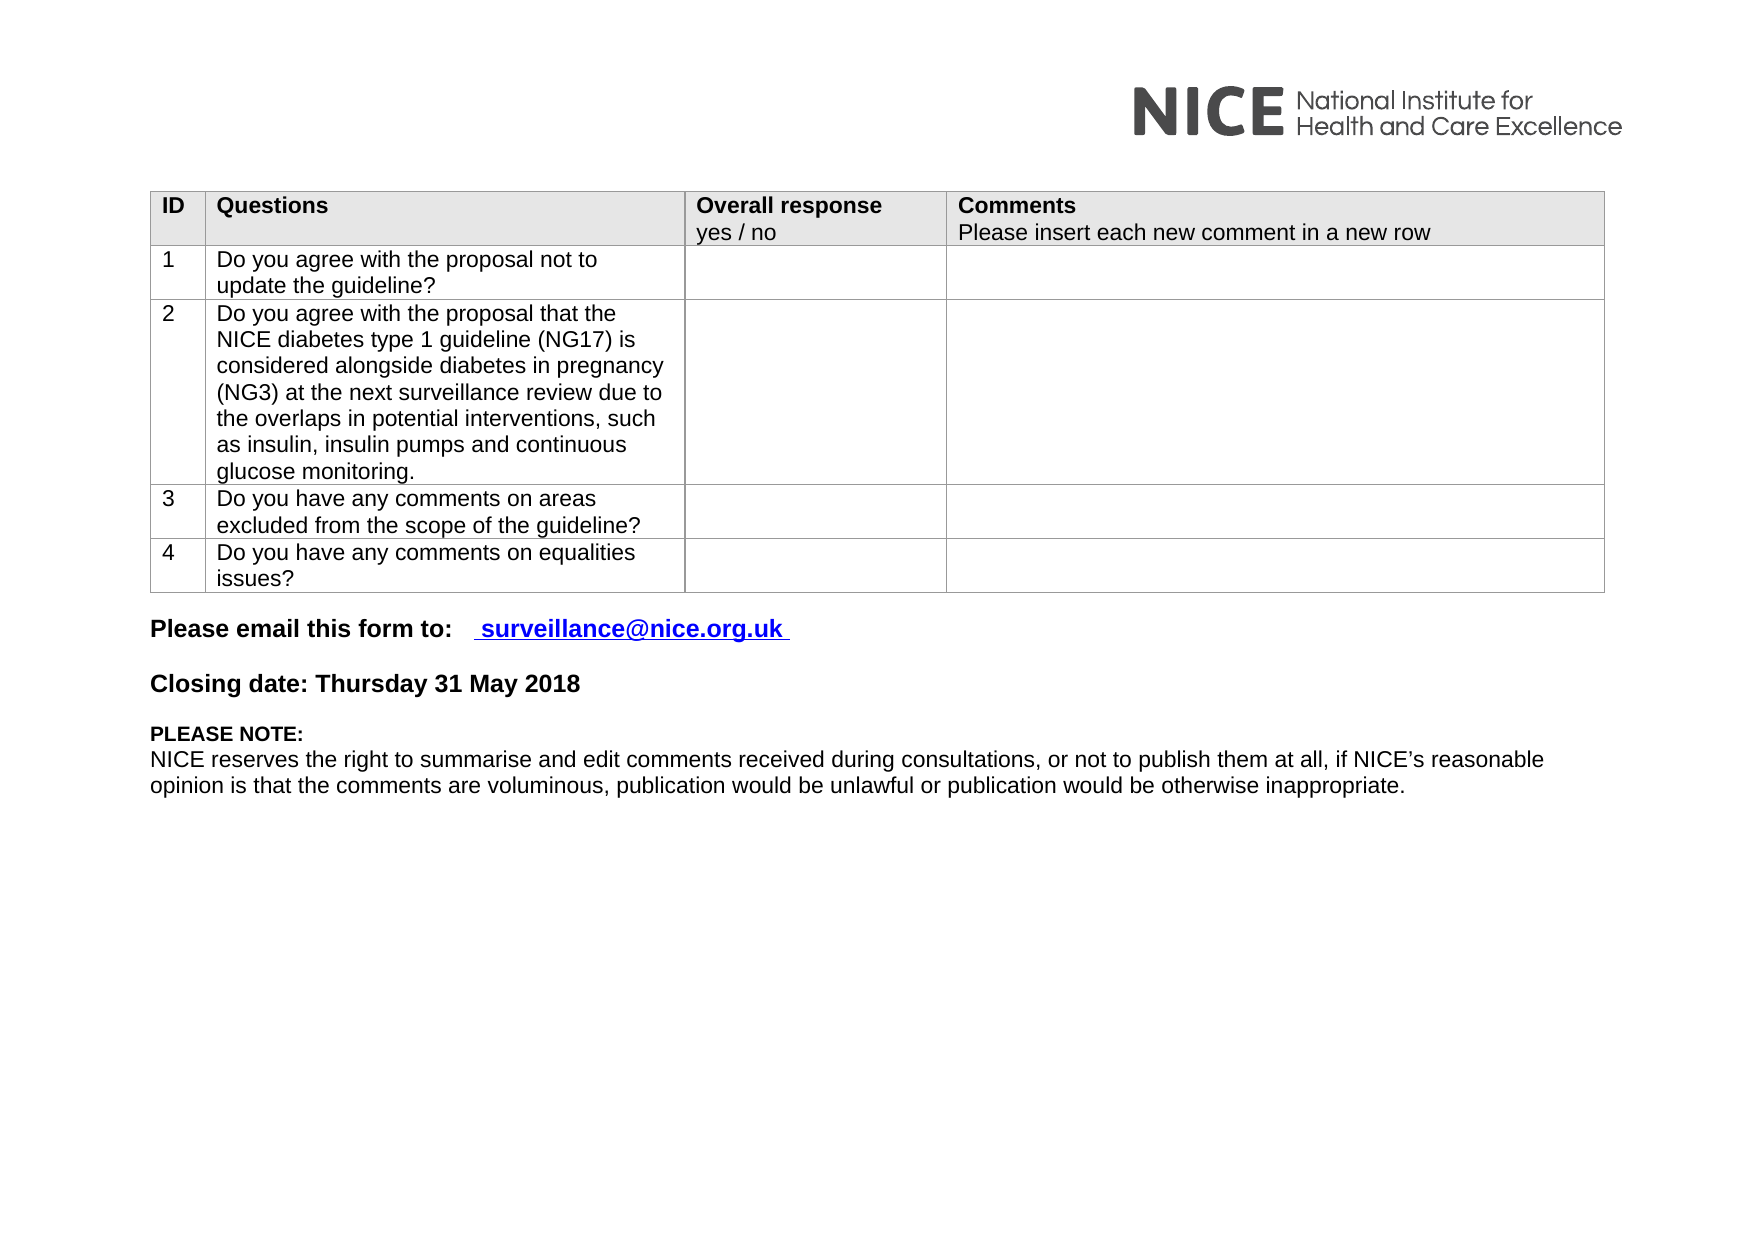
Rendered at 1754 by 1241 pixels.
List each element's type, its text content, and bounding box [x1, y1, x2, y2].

table_cell 2 [151, 300, 205, 484]
table_cell Do you have any comments on areas excluded from the scope of the guideline? [206, 485, 684, 538]
table_cell Do you have any comments on equalities issues? [206, 539, 684, 592]
table_cell 3 [151, 485, 205, 538]
text PLEASE NOTE: [150, 722, 1604, 746]
text NICE reserves the right to summarise and edit comments received during consultations, or not to publish them at all, if NICE’s reasonable opinion is that the comments are voluminous, publication would be unlawful or publication would be otherwise inappropriate. [150, 746, 1604, 799]
table_header Comments Please insert each new comment in a new row [947, 192, 1604, 245]
table_cell Do you agree with the proposal not to update the guideline? [206, 246, 684, 299]
table_cell [947, 485, 1604, 538]
table_header ID [151, 192, 205, 245]
table_cell [686, 539, 946, 592]
table_header Questions [206, 192, 684, 245]
table_cell 4 [151, 539, 205, 592]
text Please email this form to: surveillance@nice.org.uk [150, 614, 1604, 643]
text Closing date: Thursday 31 May 2018 [150, 669, 1604, 698]
table_cell [947, 539, 1604, 592]
table_cell [686, 246, 946, 299]
table_cell Do you agree with the proposal that the NICE diabetes type 1 guideline (NG17) is considered alongside diabetes in pregnancy (NG3) at the next surveillance review due to the overlaps in potential interventions, such as insulin, insulin pumps and continuous glucose monitoring. [206, 300, 684, 484]
table_cell [686, 485, 946, 538]
table_header Overall response yes / no [686, 192, 946, 245]
table_cell 1 [151, 246, 205, 299]
table_cell [947, 246, 1604, 299]
table_cell [947, 300, 1604, 484]
table_cell [686, 300, 946, 484]
